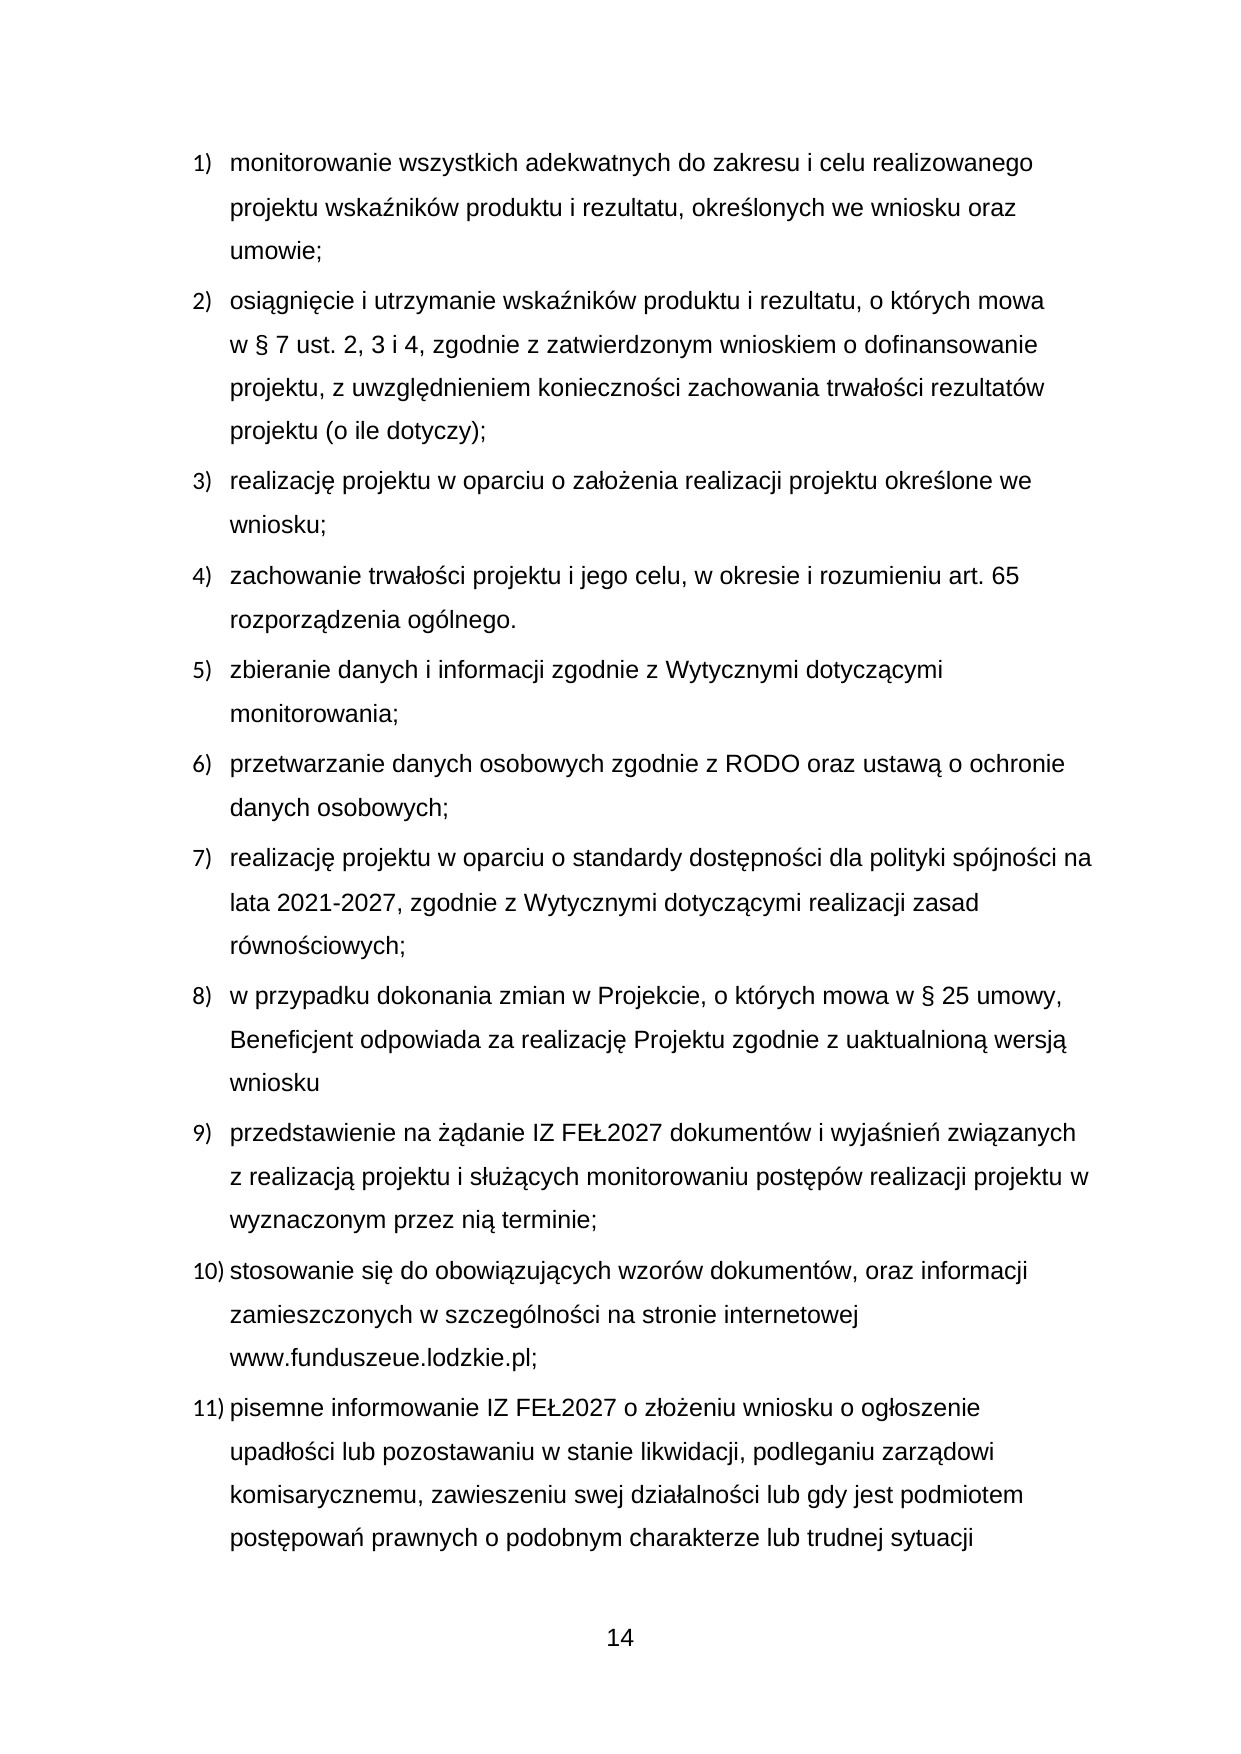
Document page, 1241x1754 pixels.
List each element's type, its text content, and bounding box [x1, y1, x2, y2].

list monitorowanie wszystkich adekwatnych do zakresu i celu realizowanego projektu wskaźników produktu i rezultatu, określonych we wniosku oraz umowie; [192, 148, 1093, 264]
list zachowanie trwałości projektu i jego celu, w okresie i rozumieniu art. 65 rozporządzenia ogólnego. [192, 560, 1093, 633]
list stosowanie się do obowiązujących wzorów dokumentów, oraz informacji zamieszczonych w szczególności na stronie internetowej www.funduszeue.lodzkie.pl; [192, 1255, 1093, 1372]
list zbieranie danych i informacji zgodnie z Wytycznymi dotyczącymi monitorowania; [192, 654, 1093, 728]
list realizację projektu w oparciu o standardy dostępności dla polityki spójności na lata 2021-2027, zgodnie z Wytycznymi dotyczącymi realizacji zasad równościowych; [192, 843, 1093, 959]
list realizację projektu w oparciu o założenia realizacji projektu określone we wniosku; [192, 466, 1093, 539]
list przedstawienie na żądanie IZ FEŁ2027 dokumentów i wyjaśnień związanych z realizacją projektu i służących monitorowaniu postępów realizacji projektu w wyznaczonym przez nią terminie; [192, 1117, 1093, 1234]
list w przypadku dokonania zmian w Projekcie, o których mowa w § 25 umowy, Beneficjent odpowiada za realizację Projektu zgodnie z uaktualnioną wersją wniosku [192, 980, 1093, 1097]
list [192, 1392, 1093, 1552]
list osiągnięcie i utrzymanie wskaźników produktu i rezultatu, o których mowa w § 7 ust. 2, 3 i 4, zgodnie z zatwierdzonym wnioskiem o dofinansowanie projektu, z uwzględnieniem konieczności zachowania trwałości rezultatów projektu (o ile dotyczy); [192, 285, 1093, 445]
list przetwarzanie danych osobowych zgodnie z RODO oraz ustawą o ochronie danych osobowych; [192, 748, 1093, 822]
